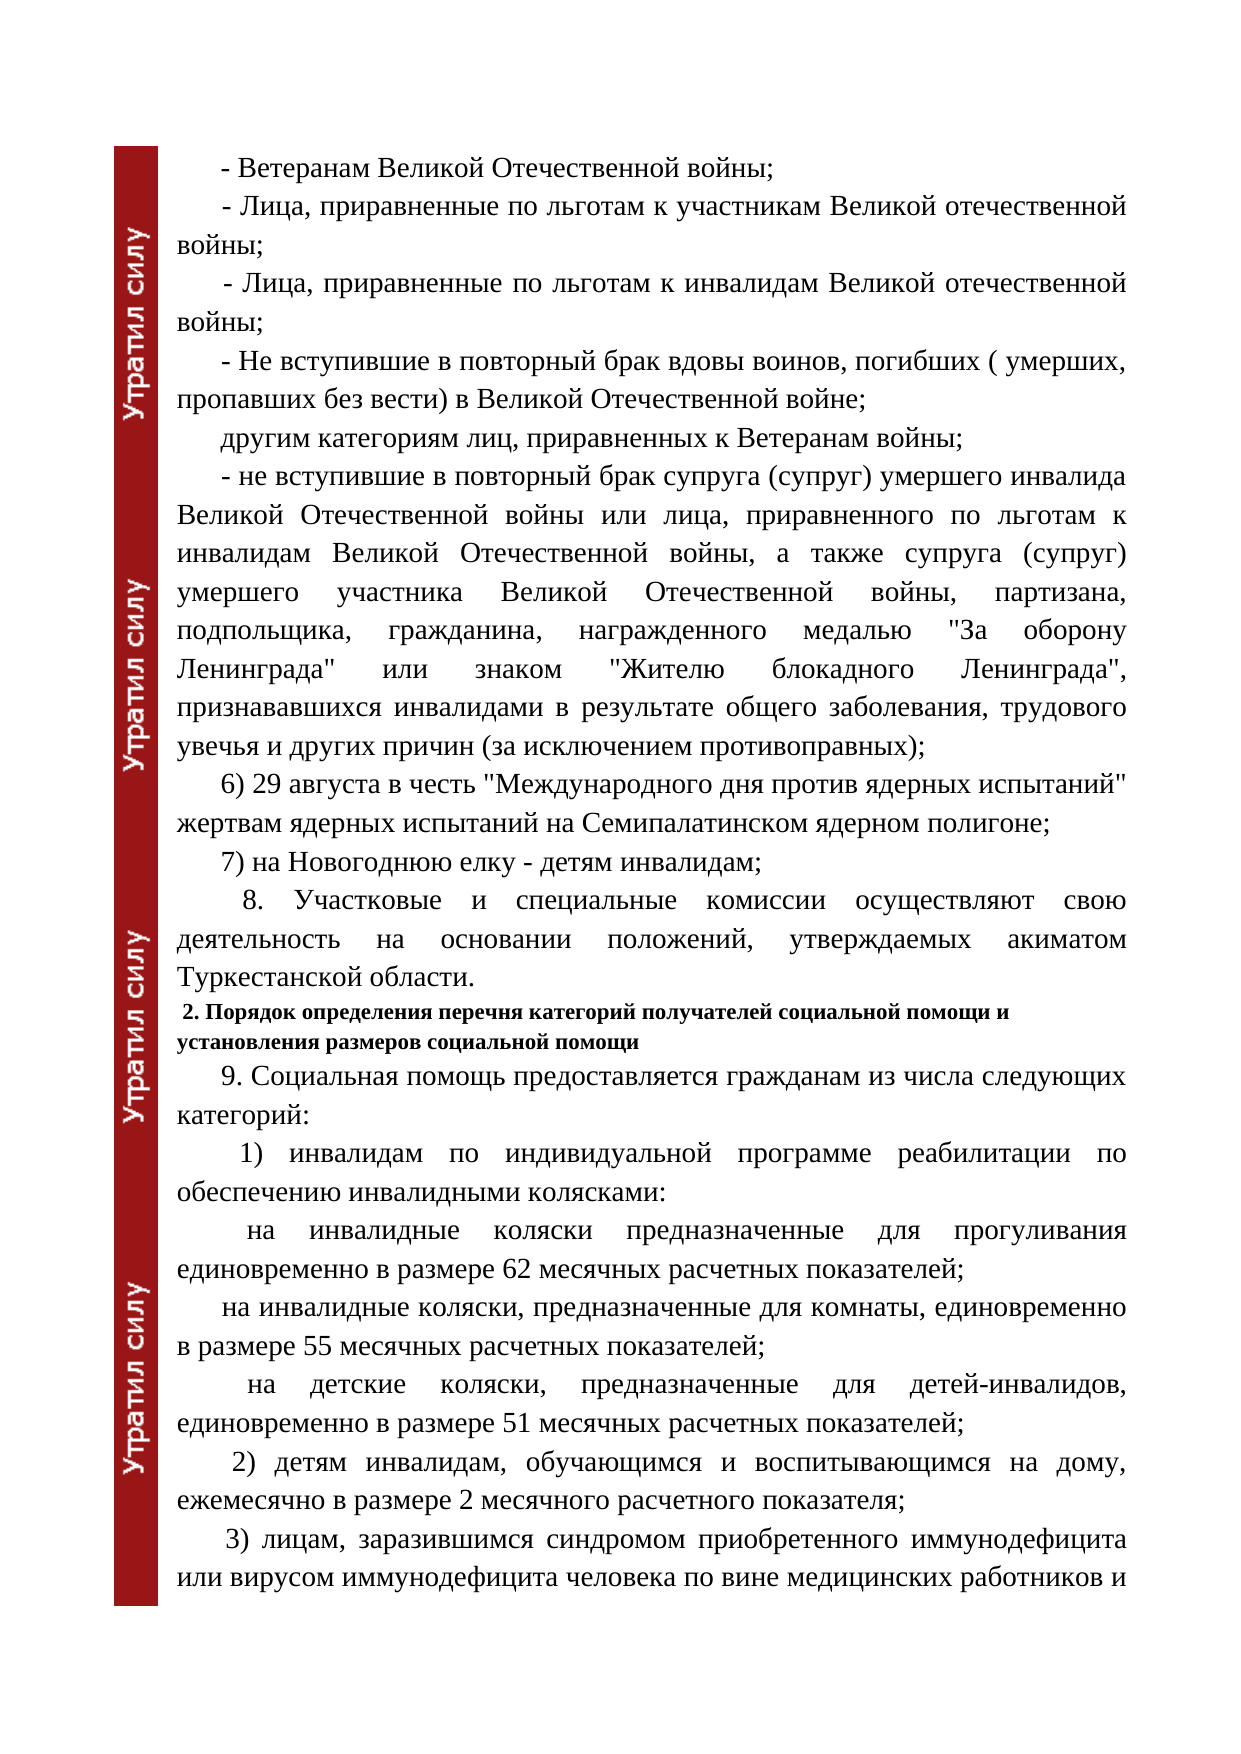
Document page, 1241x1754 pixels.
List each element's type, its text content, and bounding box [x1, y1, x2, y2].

picture [114, 839, 158, 844]
text 6) 29 августа в честь "Международного дня против ядерных испытаний" жертвам ядерных испытаний на Семипалатинском ядерном полигоне; [112, 767, 1128, 839]
text 2) детям инвалидам, обучающимся и воспитывающимся на дому, ежемесячно в размере 2 месячного расчетного показателя; [112, 1444, 1128, 1516]
picture [114, 1130, 158, 1135]
picture [114, 1054, 158, 1058]
text на инвалидные коляски предназначенные для прогуливания единовременно в размере 62 месячных расчетных показателей; [112, 1212, 1128, 1284]
picture [114, 1516, 158, 1521]
picture [114, 877, 158, 882]
picture [114, 146, 158, 150]
picture [114, 993, 158, 998]
text на инвалидные коляски, предназначенные для комнаты, единовременно в размере 55 месячных расчетных показателей; [112, 1289, 1128, 1362]
picture [114, 415, 158, 420]
picture [114, 1207, 158, 1212]
text на детские коляски, предназначенные для детей-инвалидов, единовременно в размере 51 месячных расчетных показателей; [112, 1367, 1128, 1439]
text 2. Порядок определения перечня категорий получателей социальной помощи и установления размеров социальной помощи [112, 998, 1128, 1054]
text - Не вступившие в повторный брак вдовы воинов, погибших ( умерших, пропавших без вести) в Великой Отечественной войне; [112, 343, 1128, 415]
picture [114, 261, 158, 266]
picture [114, 1284, 158, 1289]
picture [114, 1593, 158, 1606]
text - не вступившие в повторный брак супруга (супруг) умершего инвалида Великой Отечественной войны или лица, приравненного по льготам к инвалидам Великой Отечественной войны, а также супруга (супруг) умершего участника Великой Отечественной войны, партизана, подпольщика, гражданина, награжденного медалью "За оборону Ленинграда" или знаком "Жителю блокадного Ленинграда", признававшихся инвалидами в результате общего заболевания, трудового увечья и других причин (за исключением противоправных); [112, 458, 1128, 762]
picture [114, 1362, 158, 1367]
picture [114, 338, 158, 343]
text другим категориям лиц, приравненных к Ветеранам войны; [112, 420, 1128, 453]
text - Лица, приравненные по льготам к инвалидам Великой отечественной войны; [112, 266, 1128, 338]
text 9. Социальная помощь предоставляется гражданам из числа следующих категорий: [112, 1058, 1128, 1130]
text - Лица, приравненные по льготам к участникам Великой отечественной войны; [112, 188, 1128, 261]
text 8. Участковые и специальные комиссии осуществляют свою деятельность на основании положений, утверждаемых акиматом Туркестанской области. [112, 882, 1128, 993]
picture [114, 453, 158, 458]
picture [114, 762, 158, 767]
picture [114, 1439, 158, 1444]
text 7) на Новогоднюю елку - детям инвалидам; [112, 844, 1128, 877]
text - Ветеранам Великой Отечественной войны; [112, 150, 1128, 183]
text 1) инвалидам по индивидуальной программе реабилитации по обеспечению инвалидными колясками: [112, 1135, 1128, 1207]
picture [114, 183, 158, 188]
